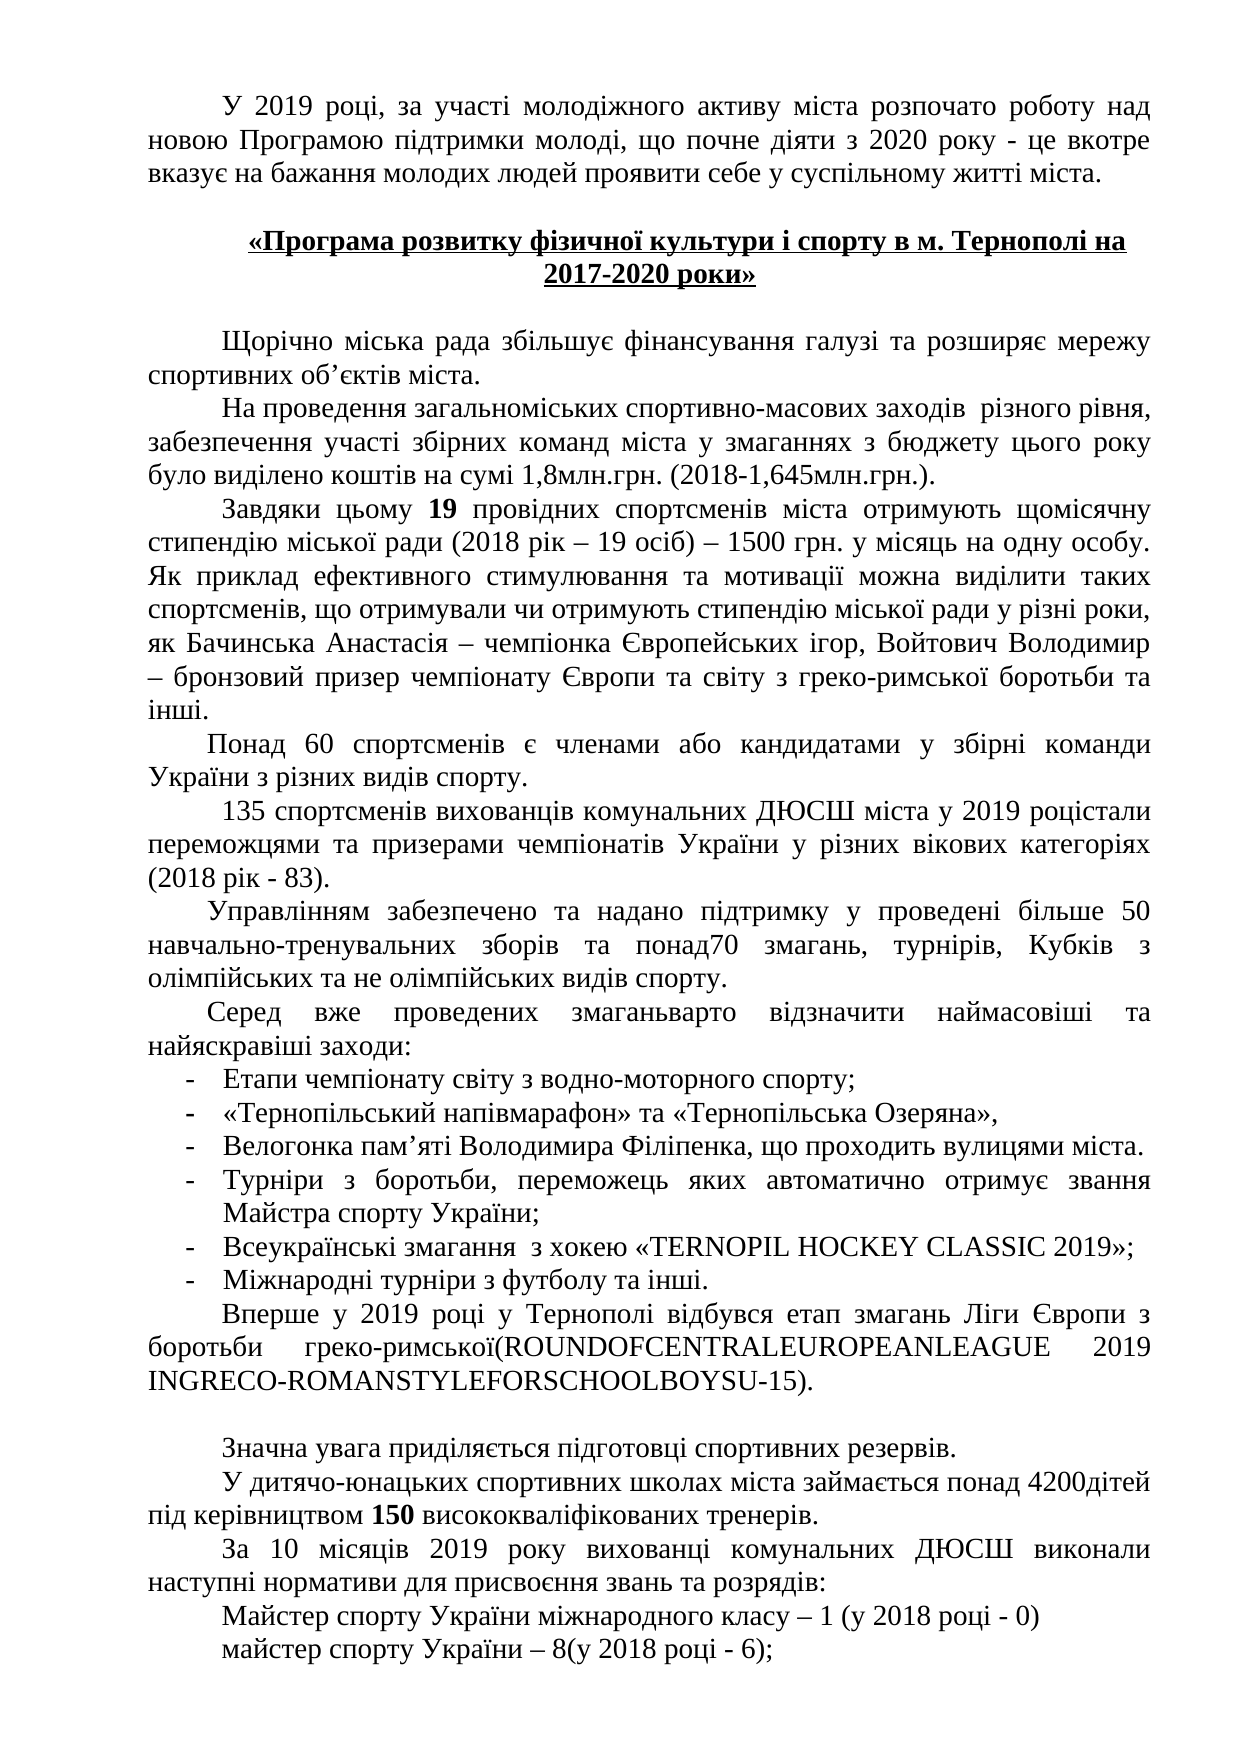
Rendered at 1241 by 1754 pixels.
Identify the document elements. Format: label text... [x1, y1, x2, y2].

list Всеукраїнські змагання з хокею «TERNOPIL HOCKEY CLASSIC 2019»; [185, 1229, 1152, 1262]
text Майстер спорту України міжнародного класу – 1 (у 2018 році - 0) [148, 1598, 1152, 1631]
list Етапи чемпіонату світу з водно-моторного спорту; [185, 1061, 1152, 1095]
text Управлінням забезпечено та надано підтримку у проведені більше 50 навчально-тренувальних зборів та понад70 змагань, турнірів, Кубків з олімпійських та не олімпійських видів спорту. [148, 893, 1152, 994]
list Турніри з боротьби, переможець яких автоматично отримує звання Майстра спорту України; [185, 1162, 1152, 1229]
list «Тернопільський напівмарафон» та «Тернопільська Озеряна», [185, 1095, 1152, 1128]
text Значна увага приділяється підготовці спортивних резервів. [148, 1430, 1152, 1464]
text Серед вже проведених змаганьварто відзначити наймасовіші та найяскравіші заходи: [148, 994, 1152, 1061]
text Завдяки цьому 19 провідних спортсменів міста отримують щомісячну стипендію міської ради (2018 рік – 19 осіб) – 1500 грн. у місяць на одну особу. Як приклад ефективного стимулювання та мотивації можна виділити таких спортсменів, що отримували чи отримують стипендію міської ради у різні роки, як Бачинська Анастасія – чемпіонка Європейських ігор, Войтович Володимир – бронзовий призер чемпіонату Європи та світу з греко-римської боротьби та інші. [148, 491, 1152, 726]
list Міжнародні турніри з футболу та інші. [185, 1262, 1152, 1296]
text майстер спорту України – 8(у 2018 році - 6); [148, 1631, 1152, 1665]
text Понад 60 спортсменів є членами або кандидатами у збірні команди України з різних видів спорту. [148, 726, 1152, 793]
text Щорічно міська рада збільшує фінансування галузі та розширяє мережу спортивних об’єктів міста. [148, 323, 1152, 390]
text За 10 місяців 2019 року вихованці комунальних ДЮСШ виконали наступні нормативи для присвоєння звань та розрядів: [148, 1531, 1152, 1598]
text На проведення загальноміських спортивно-масових заходів різного рівня, забезпечення участі збірних команд міста у змаганнях з бюджету цього року було виділено коштів на сумі 1,8млн.грн. (2018-1,645млн.грн.). [148, 390, 1152, 491]
text 135 спортсменів вихованців комунальних ДЮСШ міста у 2019 роцістали переможцями та призерами чемпіонатів України у різних вікових категоріях (2018 рік - 83). [148, 793, 1152, 893]
text Вперше у 2019 році у Тернополі відбувся етап змагань Ліги Європи з боротьби греко-римської(ROUNDOFCENTRALEUROPEANLEAGUE 2019 INGRECO-ROMANSTYLEFORSCHOOLBOYSU-15). [148, 1296, 1152, 1397]
text У дитячо-юнацьких спортивних школах міста займається понад 4200дітей під керівництвом 150 висококваліфікованих тренерів. [148, 1464, 1152, 1531]
text «Програма розвитку фізичної культури і спорту в м. Тернополі на 2017-2020 роки» [148, 223, 1152, 290]
text У 2019 році, за участі молодіжного активу міста розпочато роботу над новою Програмою підтримки молоді, що почне діяти з 2020 року - це вкотре вказує на бажання молодих людей проявити себе у суспільному житті міста. [148, 88, 1152, 189]
list Велогонка пам’яті Володимира Філіпенка, що проходить вулицями міста. [185, 1128, 1152, 1162]
